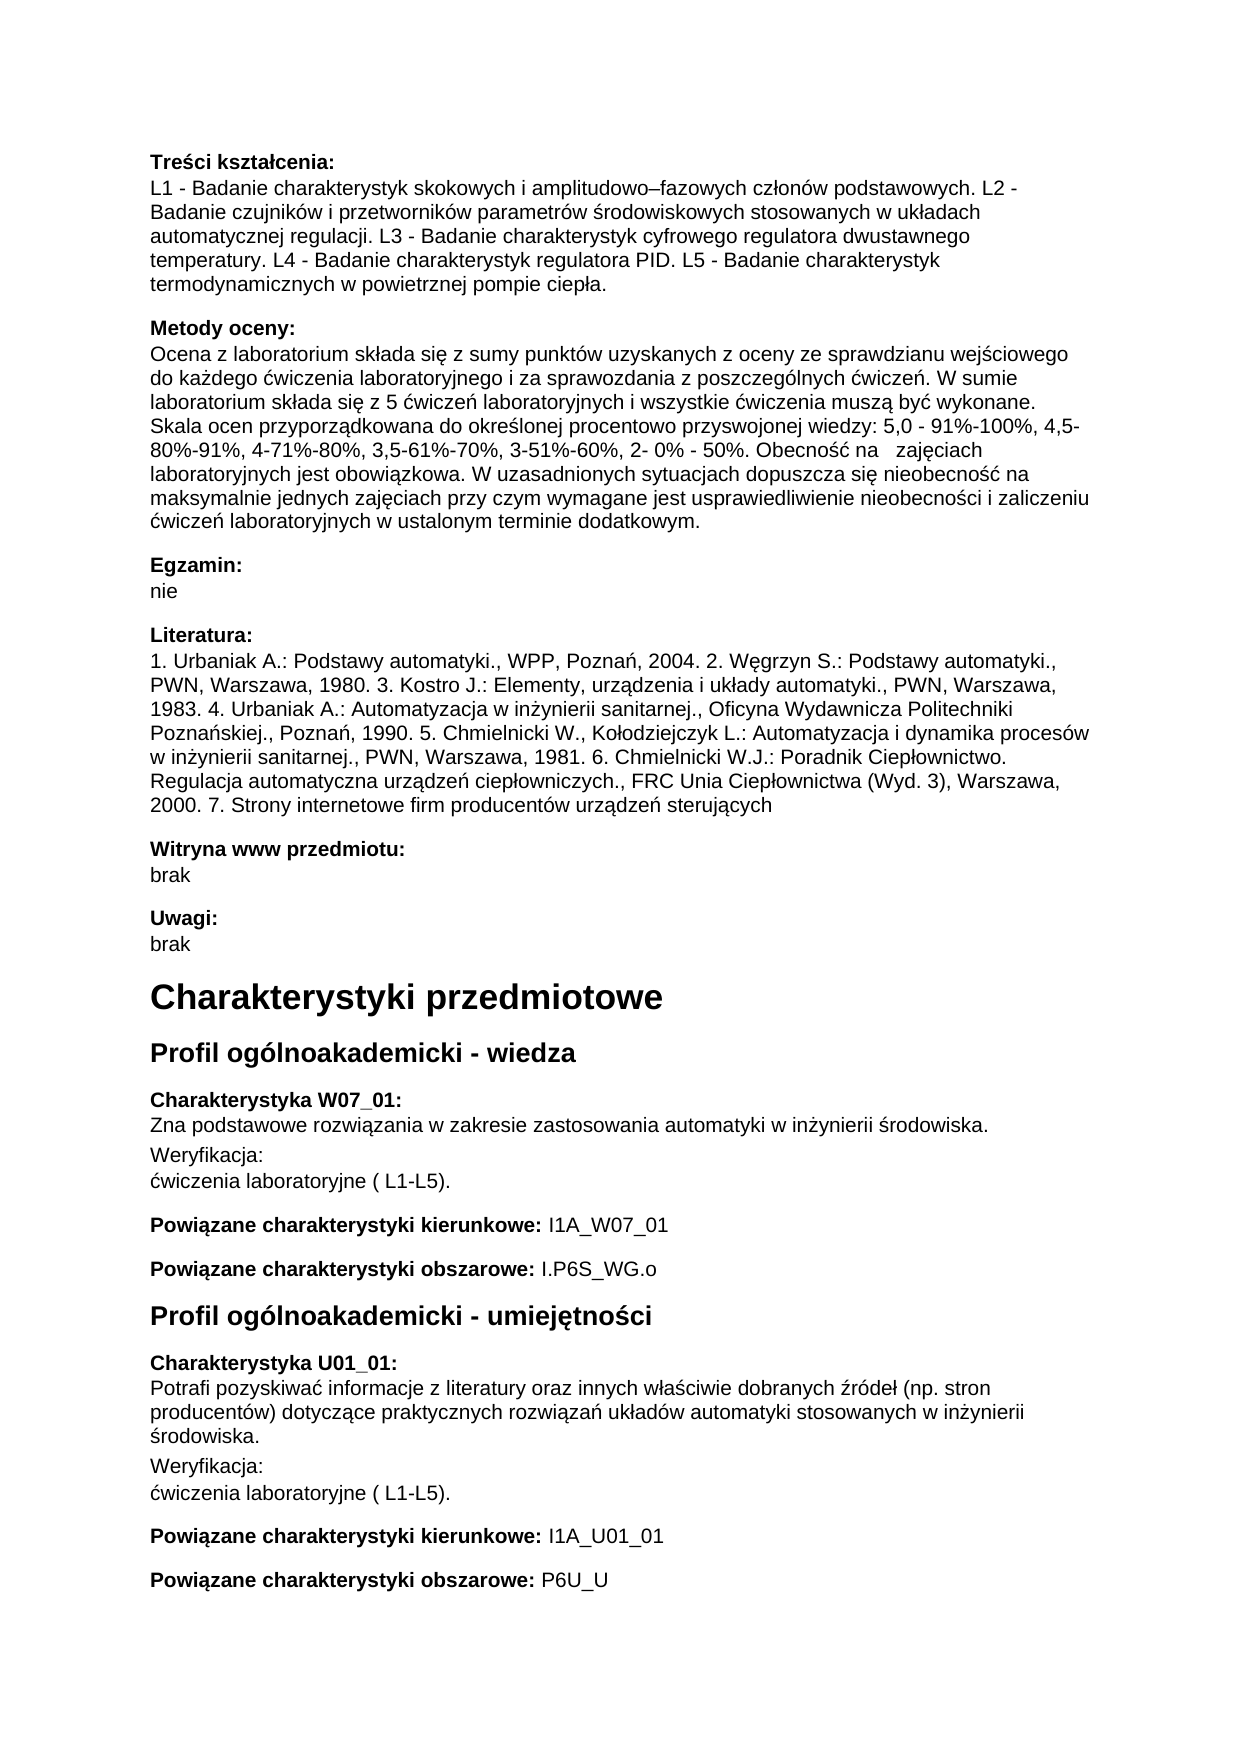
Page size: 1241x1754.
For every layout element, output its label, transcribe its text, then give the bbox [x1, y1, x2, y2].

text Treści kształcenia: [150, 150, 1090, 174]
text Zna podstawowe rozwiązania w zakresie zastosowania automatyki w inżynierii środowiska. [150, 1113, 1090, 1137]
text Egzamin: [150, 553, 1090, 577]
text Ocena z laboratorium składa się z sumy punktów uzyskanych z oceny ze sprawdzianu wejściowego do każdego ćwiczenia laboratoryjnego i za sprawozdania z poszczególnych ćwiczeń. W sumie laboratorium składa się z 5 ćwiczeń laboratoryjnych i wszystkie ćwiczenia muszą być wykonane. Skala ocen przyporządkowana do określonej procentowo przyswojonej wiedzy: 5,0 - 91%-100%, 4,5- 80%-91%, 4-71%-80%, 3,5-61%-70%, 3-51%-60%, 2- 0% - 50%. Obecność na zajęciach laboratoryjnych jest obowiązkowa. W uzasadnionych sytuacjach dopuszcza się nieobecność na maksymalnie jednych zajęciach przy czym wymagane jest usprawiedliwienie nieobecności i zaliczeniu ćwiczeń laboratoryjnych w ustalonym terminie dodatkowym. [150, 342, 1090, 533]
subtitle Charakterystyki przedmiotowe [150, 976, 1090, 1017]
text Powiązane charakterystyki kierunkowe: I1A_U01_01 [150, 1524, 1090, 1548]
text Metody oceny: [150, 316, 1090, 339]
text brak [150, 862, 1090, 886]
text Witryna www przedmiotu: [150, 836, 1090, 860]
text Powiązane charakterystyki obszarowe: I.P6S_WG.o [150, 1256, 1090, 1280]
text Powiązane charakterystyki obszarowe: P6U_U [150, 1568, 1090, 1592]
text Powiązane charakterystyki kierunkowe: I1A_W07_01 [150, 1213, 1090, 1237]
text Potrafi pozyskiwać informacje z literatury oraz innych właściwie dobranych źródeł (np. stron producentów) dotyczące praktycznych rozwiązań układów automatyki stosowanych w inżynierii środowiska. [150, 1376, 1090, 1448]
text Charakterystyka U01_01: [150, 1351, 1090, 1375]
text L1 - Badanie charakterystyk skokowych i amplitudowo–fazowych członów podstawowych. L2 - Badanie czujników i przetworników parametrów środowiskowych stosowanych w układach automatycznej regulacji. L3 - Badanie charakterystyk cyfrowego regulatora dwustawnego temperatury. L4 - Badanie charakterystyk regulatora PID. L5 - Badanie charakterystyk termodynamicznych w powietrznej pompie ciepła. [150, 176, 1090, 296]
text Weryfikacja: [150, 1143, 1090, 1167]
text brak [150, 932, 1090, 956]
subtitle Profil ogólnoakademicki - wiedza [150, 1037, 1090, 1068]
text ćwiczenia laboratoryjne ( L1-L5). [150, 1169, 1090, 1193]
text Charakterystyka W07_01: [150, 1088, 1090, 1112]
subtitle Profil ogólnoakademicki - umiejętności [150, 1300, 1090, 1331]
text nie [150, 579, 1090, 603]
text Weryfikacja: [150, 1454, 1090, 1478]
text Literatura: [150, 623, 1090, 647]
text 1. Urbaniak A.: Podstawy automatyki., WPP, Poznań, 2004. 2. Węgrzyn S.: Podstawy automatyki., PWN, Warszawa, 1980. 3. Kostro J.: Elementy, urządzenia i układy automatyki., PWN, Warszawa, 1983. 4. Urbaniak A.: Automatyzacja w inżynierii sanitarnej., Oficyna Wydawnicza Politechniki Poznańskiej., Poznań, 1990. 5. Chmielnicki W., Kołodziejczyk L.: Automatyzacja i dynamika procesów w inżynierii sanitarnej., PWN, Warszawa, 1981. 6. Chmielnicki W.J.: Poradnik Ciepłownictwo. Regulacja automatyczna urządzeń ciepłowniczych., FRC Unia Ciepłownictwa (Wyd. 3), Warszawa, 2000. 7. Strony internetowe firm producentów urządzeń sterujących [150, 649, 1090, 817]
text Uwagi: [150, 906, 1090, 930]
text ćwiczenia laboratoryjne ( L1-L5). [150, 1480, 1090, 1504]
